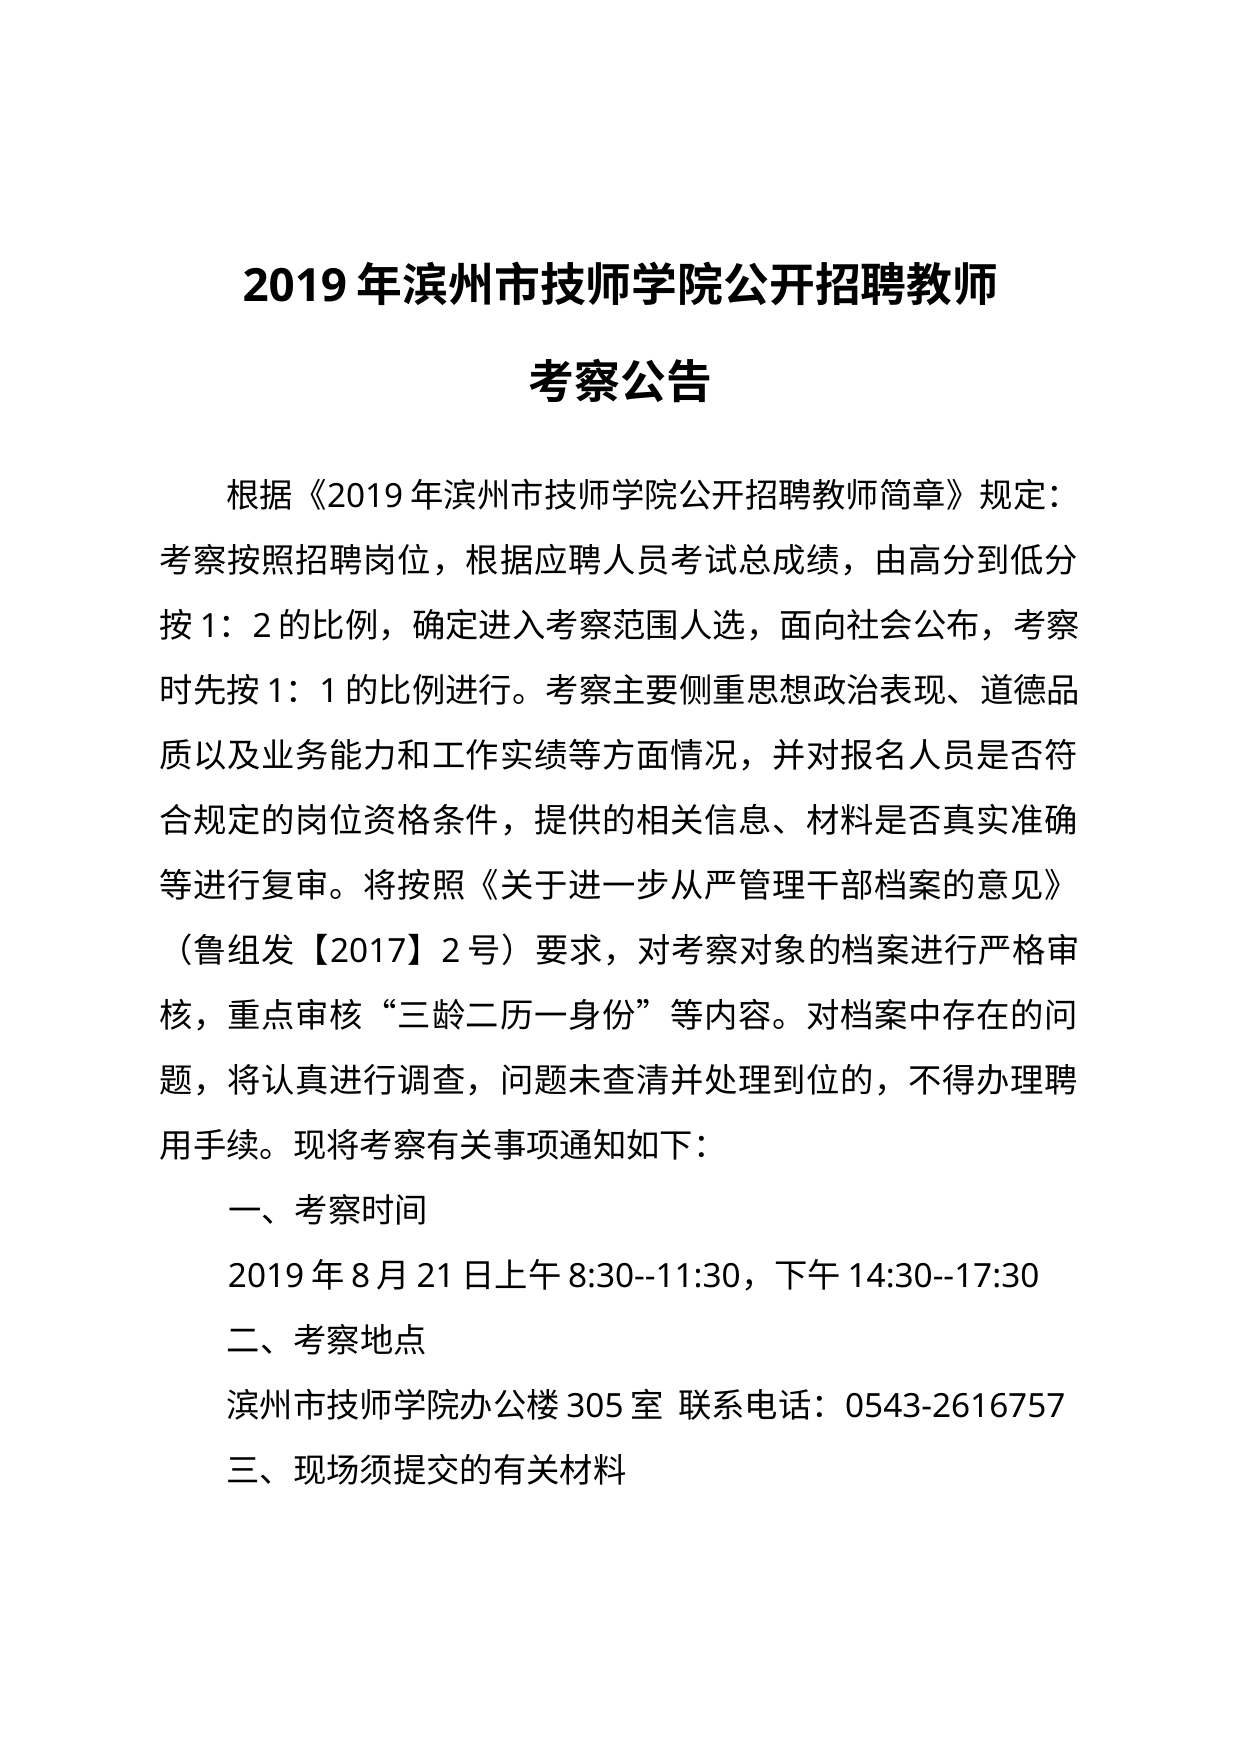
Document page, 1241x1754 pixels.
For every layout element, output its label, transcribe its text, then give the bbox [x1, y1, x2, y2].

text 滨州市技师学院办公楼305室 联系电话：0543-2616757 [159, 1370, 1081, 1435]
text 一、考察时间 [159, 1175, 1081, 1240]
text 考察公告 [159, 330, 1081, 428]
text 2019年8月21日上午8:30--11:30，下午14:30--17:30 [159, 1240, 1081, 1305]
text 三、现场须提交的有关材料 [159, 1435, 1081, 1500]
text 根据《2019年滨州市技师学院公开招聘教师简章》规定：考察按照招聘岗位，根据应聘人员考试总成绩，由高分到低分按1：2的比例，确定进入考察范围人选，面向社会公布，考察时先按1：1的比例进行。考察主要侧重思想政治表现、道德品质以及业务能力和工作实绩等方面情况，并对报名人员是否符合规定的岗位资格条件，提供的相关信息、材料是否真实准确等进行复审。将按照《关于进一步从严管理干部档案的意见》（鲁组发【2017】2号）要求，对考察对象的档案进行严格审核，重点审核“三龄二历一身份”等内容。对档案中存在的问题，将认真进行调查，问题未查清并处理到位的，不得办理聘用手续。现将考察有关事项通知如下： [159, 460, 1081, 1175]
text 2019年滨州市技师学院公开招聘教师 [159, 233, 1081, 330]
text 二、考察地点 [159, 1305, 1081, 1370]
